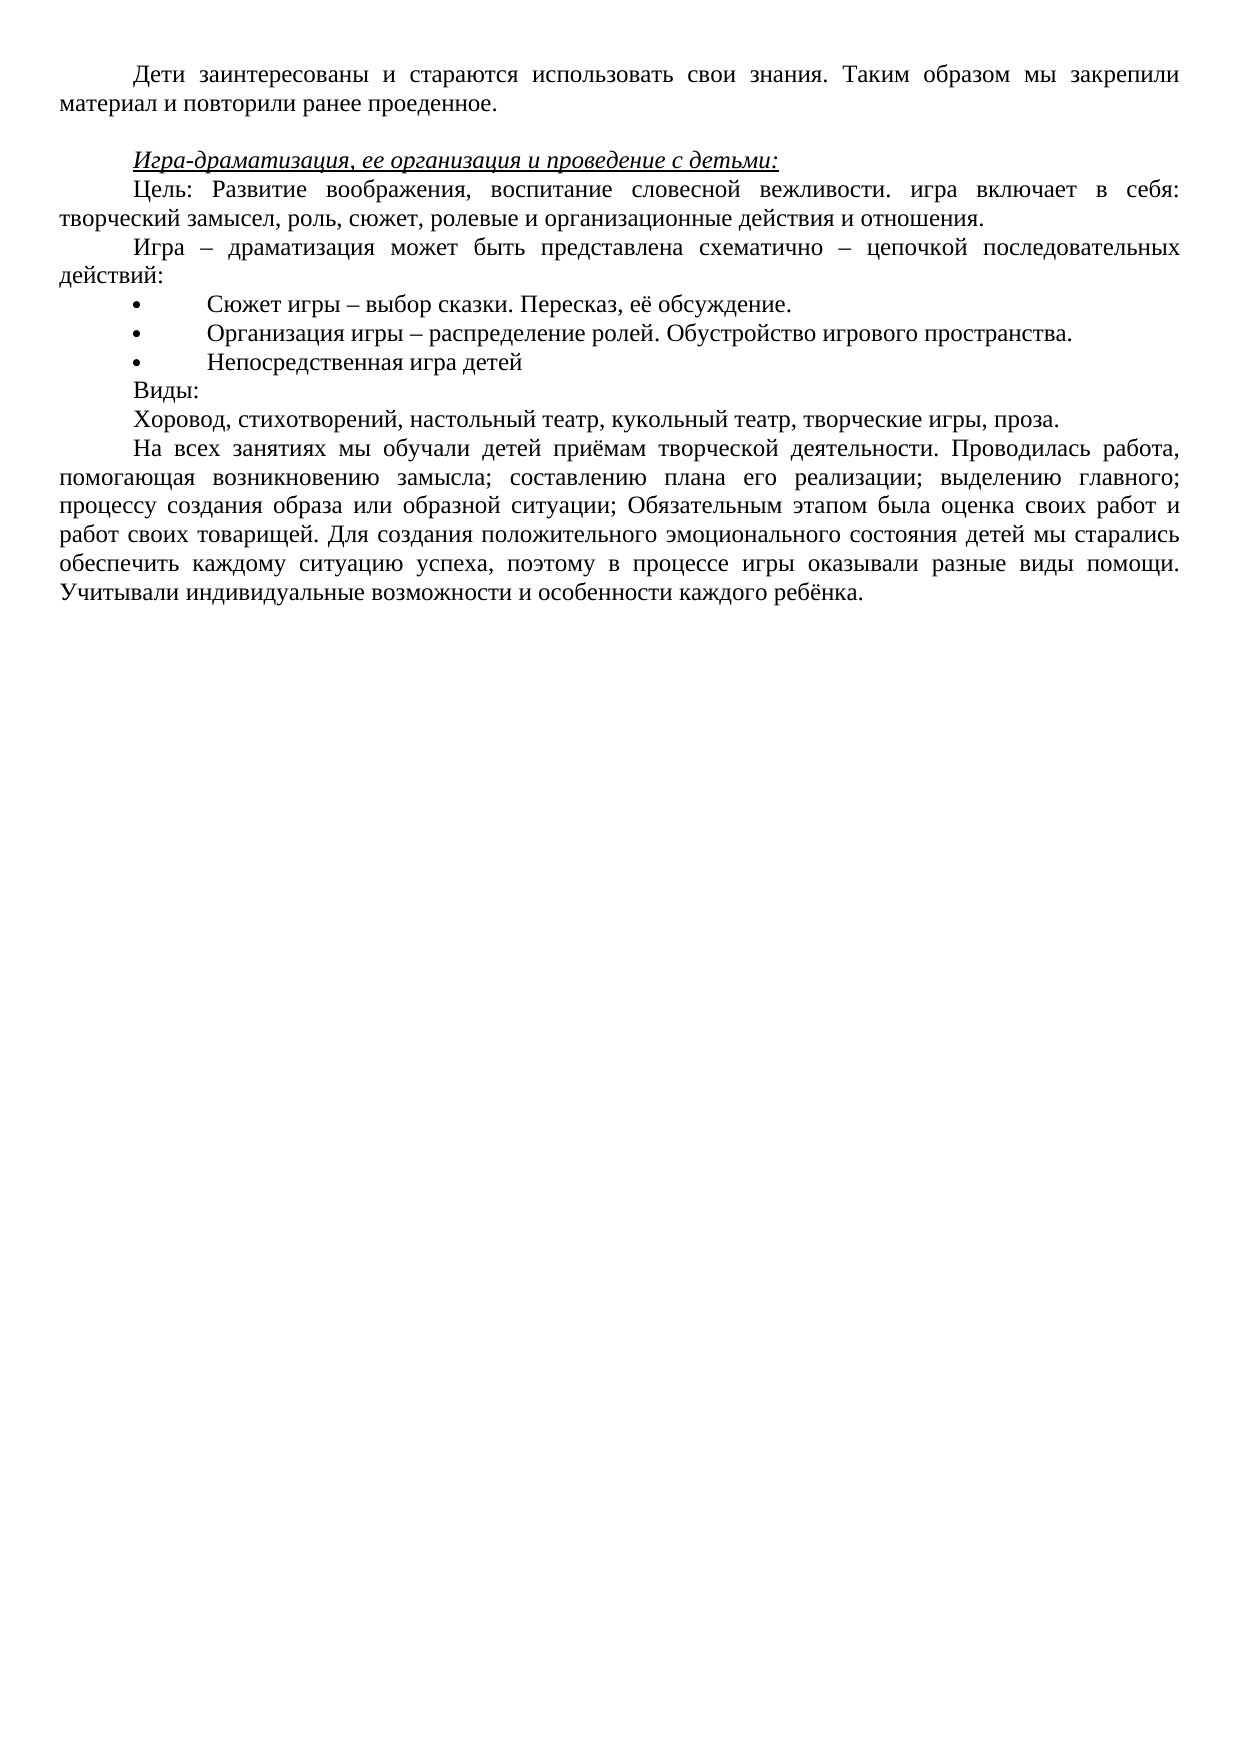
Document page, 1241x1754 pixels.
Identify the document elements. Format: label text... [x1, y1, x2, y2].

text На всех занятиях мы обучали детей приёмам творческой деятельности. Проводилась работа, помогающая возникновению замысла; составлению плана его реализации; выделению главного; процессу создания образа или образной ситуации; Обязательным этапом была оценка своих работ и работ своих товарищей. Для создания положительного эмоционального состояния детей мы старались обеспечить каждому ситуацию успеха, поэтому в процессе игры оказывали разные виды помощи. Учитывали индивидуальные возможности и особенности каждого ребёнка. [59, 433, 1181, 605]
text Игра-драматизация, ее организация и проведение с детьми: [59, 145, 1181, 174]
list Сюжет игры – выбор сказки. Пересказ, её обсуждение. [59, 289, 1181, 318]
text Хоровод, стихотворений, настольный театр, кукольный театр, творческие игры, проза. [59, 404, 1181, 433]
text Виды: [59, 375, 1181, 404]
text Дети заинтересованы и стараются использовать свои знания. Таким образом мы закрепили материал и повторили ранее проеденное. [59, 59, 1181, 117]
list Непосредственная игра детей [59, 347, 1181, 375]
text Игра – драматизация может быть представлена схематично – цепочкой последовательных действий: [59, 232, 1181, 289]
text Цель: Развитие воображения, воспитание словесной вежливости. игра включает в себя: творческий замысел, роль, сюжет, ролевые и организационные действия и отношения. [59, 174, 1181, 232]
list Организация игры – распределение ролей. Обустройство игрового пространства. [59, 318, 1181, 347]
